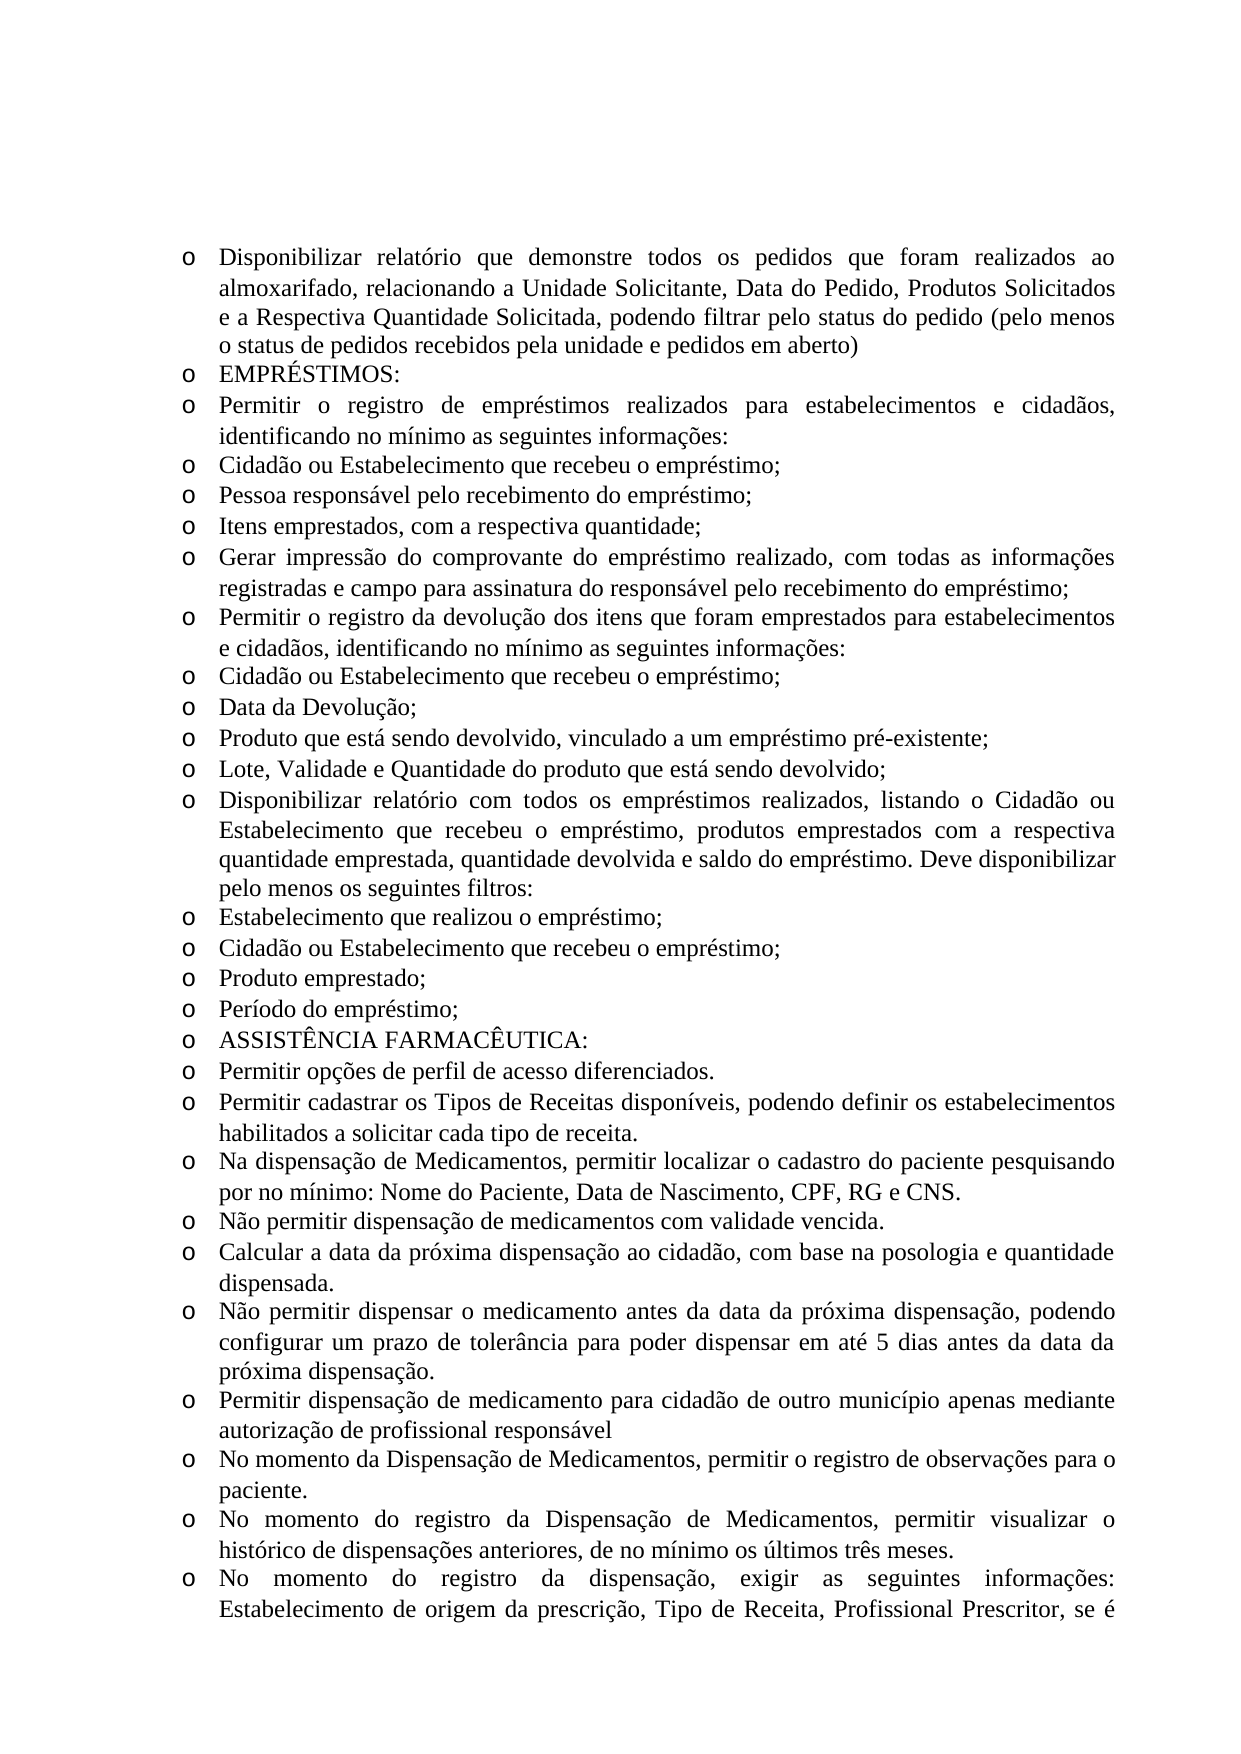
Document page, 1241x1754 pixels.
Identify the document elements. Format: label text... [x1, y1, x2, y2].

list Permitir cadastrar os Tipos de Receitas disponíveis, podendo definir os estabelecimentos habilitados a solicitar cada tipo de receita. [181, 1087, 1116, 1146]
list Data da Devolução; [181, 692, 1116, 723]
list Na dispensação de Medicamentos, permitir localizar o cadastro do paciente pesquisando por no mínimo: Nome do Paciente, Data de Nascimento, CPF, RG e CNS. [181, 1146, 1116, 1206]
list Produto emprestado; [181, 963, 1116, 994]
list Produto que está sendo devolvido, vinculado a um empréstimo pré-existente; [181, 723, 1116, 754]
list Gerar impressão do comprovante do empréstimo realizado, com todas as informações registradas e campo para assinatura do responsável pelo recebimento do empréstimo; [181, 542, 1116, 602]
list ASSISTÊNCIA FARMACÊUTICA: [181, 1025, 1116, 1056]
list Período do empréstimo; [181, 994, 1116, 1025]
list Pessoa responsável pelo recebimento do empréstimo; [181, 481, 1116, 511]
list Permitir o registro de empréstimos realizados para estabelecimentos e cidadãos, identificando no mínimo as seguintes informações: [181, 390, 1116, 450]
list Itens emprestados, com a respectiva quantidade; [181, 511, 1116, 542]
list Cidadão ou Estabelecimento que recebeu o empréstimo; [181, 661, 1116, 692]
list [181, 1563, 1116, 1623]
list No momento da Dispensação de Medicamentos, permitir o registro de observações para o paciente. [181, 1444, 1116, 1504]
list Lote, Validade e Quantidade do produto que está sendo devolvido; [181, 754, 1116, 785]
list Permitir o registro da devolução dos itens que foram emprestados para estabelecimentos e cidadãos, identificando no mínimo as seguintes informações: [181, 602, 1116, 661]
list Disponibilizar relatório que demonstre todos os pedidos que foram realizados ao almoxarifado, relacionando a Unidade Solicitante, Data do Pedido, Produtos Solicitados e a Respectiva Quantidade Solicitada, podendo filtrar pelo status do pedido (pelo menos o status de pedidos recebidos pela unidade e pedidos em aberto) [181, 242, 1116, 359]
list Cidadão ou Estabelecimento que recebeu o empréstimo; [181, 450, 1116, 481]
list Permitir opções de perfil de acesso diferenciados. [181, 1056, 1116, 1087]
list No momento do registro da Dispensação de Medicamentos, permitir visualizar o histórico de dispensações anteriores, de no mínimo os últimos três meses. [181, 1504, 1116, 1563]
list EMPRÉSTIMOS: [181, 359, 1116, 390]
list Não permitir dispensação de medicamentos com validade vencida. [181, 1206, 1116, 1237]
list Cidadão ou Estabelecimento que recebeu o empréstimo; [181, 933, 1116, 963]
list Não permitir dispensar o medicamento antes da data da próxima dispensação, podendo configurar um prazo de tolerância para poder dispensar em até 5 dias antes da data da próxima dispensação. [181, 1296, 1116, 1385]
list Calcular a data da próxima dispensação ao cidadão, com base na posologia e quantidade dispensada. [181, 1237, 1116, 1296]
list Disponibilizar relatório com todos os empréstimos realizados, listando o Cidadão ou Estabelecimento que recebeu o empréstimo, produtos emprestados com a respectiva quantidade emprestada, quantidade devolvida e saldo do empréstimo. Deve disponibilizar pelo menos os seguintes filtros: [181, 785, 1116, 902]
list Estabelecimento que realizou o empréstimo; [181, 902, 1116, 933]
list Permitir dispensação de medicamento para cidadão de outro município apenas mediante autorização de profissional responsável [181, 1385, 1116, 1444]
